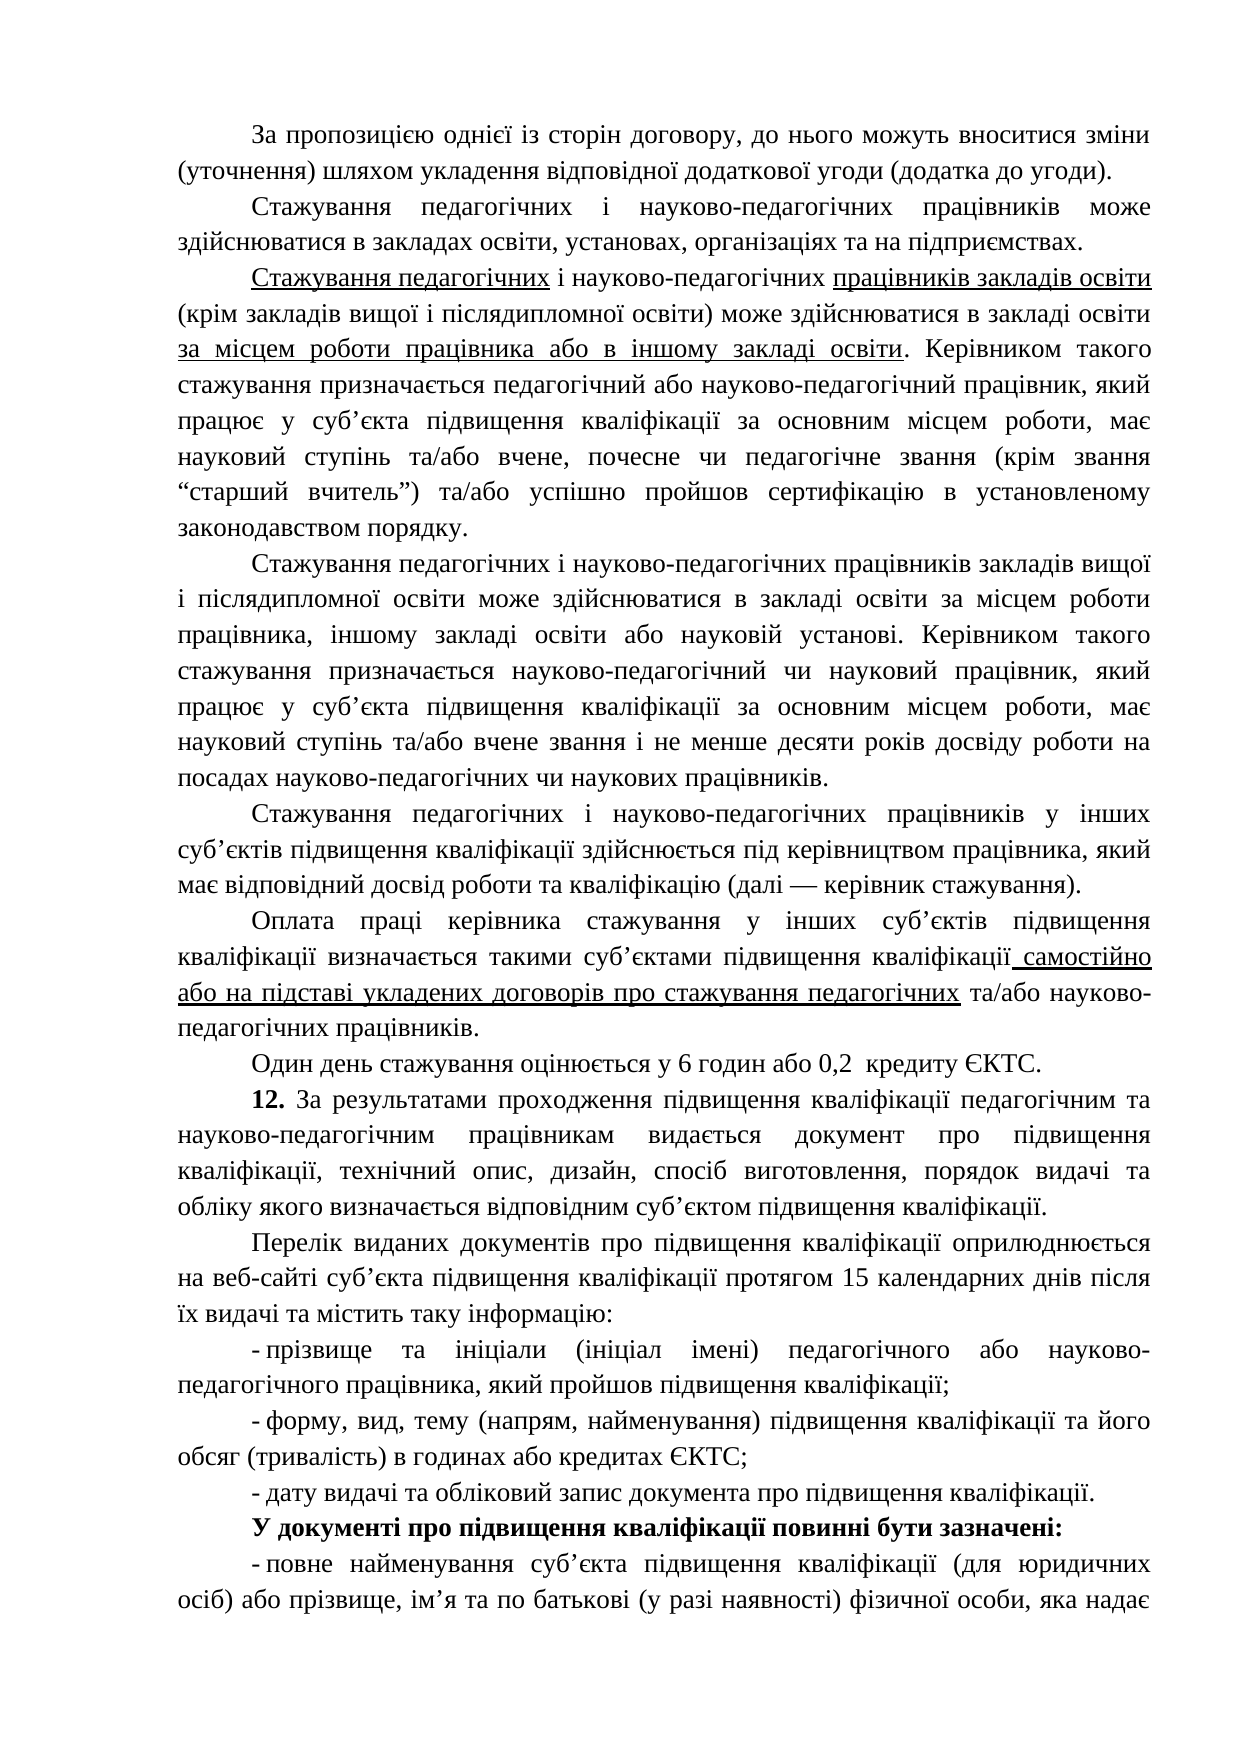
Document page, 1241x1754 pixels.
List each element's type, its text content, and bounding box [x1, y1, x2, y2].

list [177, 1547, 1152, 1614]
text Оплата праці керівника стажування у інших суб’єктів підвищення кваліфікації визначається такими суб’єктами підвищення кваліфікації самостійно або на підставі укладених договорів про стажування педагогічних та/або науково-педагогічних працівників. [177, 904, 1152, 1042]
text Стажування педагогічних і науково-педагогічних працівників закладів вищої і післядипломної освіти може здійснюватися в закладі освіти за місцем роботи працівника, іншому закладі освіти або науковій установі. Керівником такого стажування призначається науково-педагогічний чи науковий працівник, який працює у суб’єкта підвищення кваліфікації за основним місцем роботи, має науковий ступінь та/або вчене звання і не менше десяти років досвіду роботи на посадах науково-педагогічних чи наукових працівників. [177, 547, 1152, 792]
text 12. За результатами проходження підвищення кваліфікації педагогічним та науково-педагогічним працівникам видається документ про підвищення кваліфікації, технічний опис, дизайн, спосіб виготовлення, порядок видачі та обліку якого визначається відповідним суб’єктом підвищення кваліфікації. [177, 1083, 1152, 1221]
text Стажування педагогічних і науково-педагогічних працівників закладів освіти (крім закладів вищої і післядипломної освіти) може здійснюватися в закладі освіти за місцем роботи працівника або в іншому закладі освіти. Керівником такого стажування призначається педагогічний або науково-педагогічний працівник, який працює у суб’єкта підвищення кваліфікації за основним місцем роботи, має науковий ступінь та/або вчене, почесне чи педагогічне звання (крім звання “старший вчитель”) та/або успішно пройшов сертифікацію в установленому законодавством порядку. [177, 261, 1152, 542]
text За пропозицією однієї із сторін договору, до нього можуть вноситися зміни (уточнення) шляхом укладення відповідної додаткової угоди (додатка до угоди). [177, 118, 1152, 185]
list форму, вид, тему (напрям, найменування) підвищення кваліфікації та його обсяг (тривалість) в годинах або кредитах ЄКТС; [177, 1404, 1152, 1471]
list дату видачі та обліковий запис документа про підвищення кваліфікації. [177, 1476, 1152, 1507]
text Стажування педагогічних і науково-педагогічних працівників може здійснюватися в закладах освіти, установах, організаціях та на підприємствах. [177, 189, 1152, 256]
list прізвище та ініціали (ініціал імені) педагогічного або науково-педагогічного працівника, який пройшов підвищення кваліфікації; [177, 1333, 1152, 1400]
text Перелік виданих документів про підвищення кваліфікації оприлюднюється на веб-сайті суб’єкта підвищення кваліфікації протягом 15 календарних днів після їх видачі та містить таку інформацію: [177, 1226, 1152, 1328]
text У документі про підвищення кваліфікації повинні бути зазначені: [177, 1512, 1152, 1543]
text Один день стажування оцінюється у 6 годин або 0,2 кредиту ЄКТС. [177, 1047, 1152, 1078]
text Стажування педагогічних і науково-педагогічних працівників у інших суб’єктів підвищення кваліфікації здійснюється під керівництвом працівника, який має відповідний досвід роботи та кваліфікацію (далі — керівник стажування). [177, 797, 1152, 899]
